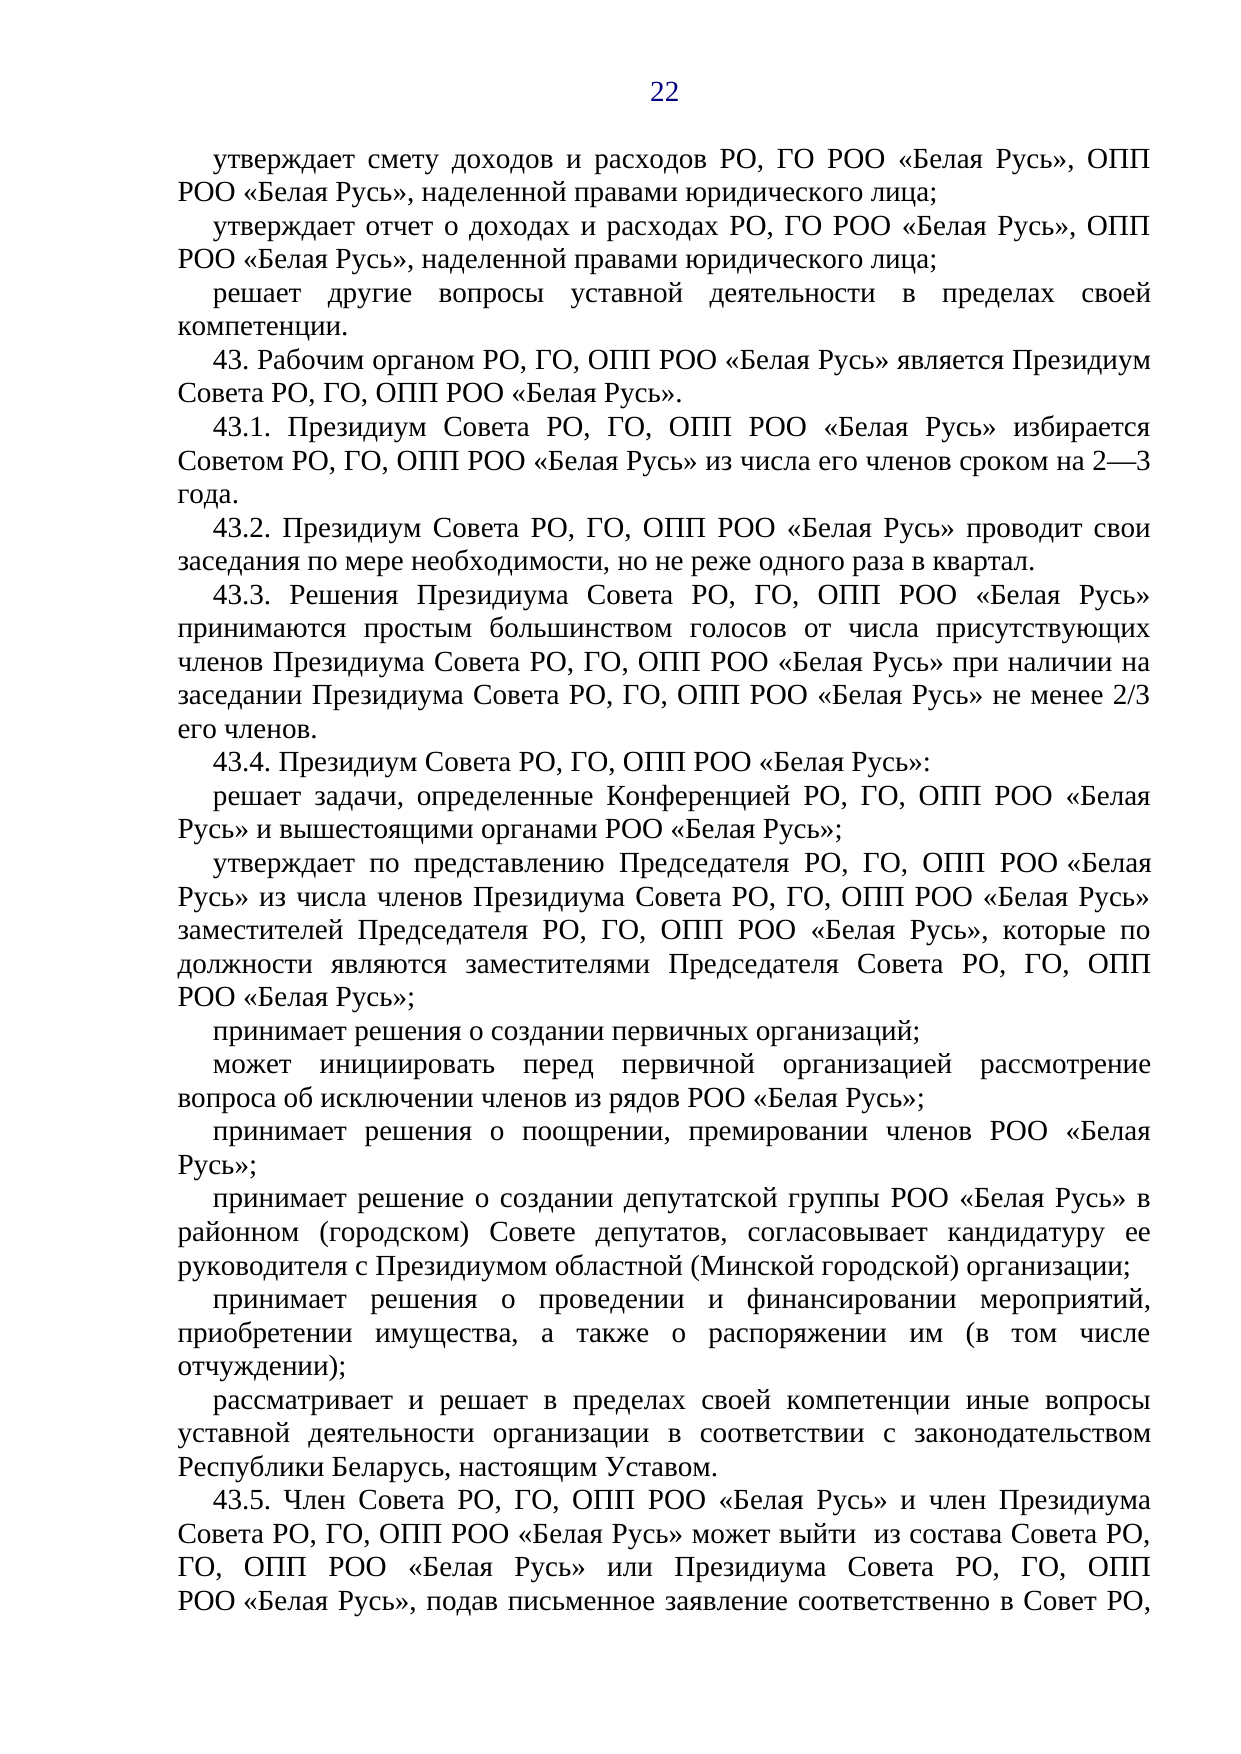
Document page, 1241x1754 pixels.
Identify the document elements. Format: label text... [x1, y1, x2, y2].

text может инициировать перед первичной организацией рассмотрение вопроса об исключении членов из рядов РОО «Белая Русь»; [177, 1046, 1152, 1113]
text 43.2. Президиум Совета РО, ГО, ОПП РОО «Белая Русь» проводит свои заседания по мере необходимости, но не реже одного раза в квартал. [177, 510, 1152, 577]
text принимает решение о создании депутатской группы РОО «Белая Русь» в районном (городском) Совете депутатов, согласовывает кандидатуру ее руководителя с Президиумом областной (Минской городской) организации; [177, 1181, 1152, 1281]
text принимает решения о проведении и финансировании мероприятий, приобретении имущества, а также о распоряжении им (в том числе отчуждении); [177, 1281, 1152, 1382]
text утверждает по представлению Председателя РО, ГО, ОПП РОО «Белая Русь» из числа членов Президиума Совета РО, ГО, ОПП РОО «Белая Русь» заместителей Председателя РО, ГО, ОПП РОО «Белая Русь», которые по должности являются заместителями Председателя Совета РО, ГО, ОПП РОО «Белая Русь»; [177, 845, 1152, 1013]
text 43.4. Президиум Совета РО, ГО, ОПП РОО «Белая Русь»: [177, 744, 1152, 778]
text решает задачи, определенные Конференцией РО, ГО, ОПП РОО «Белая Русь» и вышестоящими органами РОО «Белая Русь»; [177, 778, 1152, 845]
text рассматривает и решает в пределах своей компетенции иные вопросы уставной деятельности организации в соответствии с законодательством Республики Беларусь, настоящим Уставом. [177, 1382, 1152, 1482]
text утверждает отчет о доходах и расходах РО, ГО РОО «Белая Русь», ОПП РОО «Белая Русь», наделенной правами юридического лица; [177, 208, 1152, 275]
text 43.3. Решения Президиума Совета РО, ГО, ОПП РОО «Белая Русь» принимаются простым большинством голосов от числа присутствующих членов Президиума Совета РО, ГО, ОПП РОО «Белая Русь» при наличии на заседании Президиума Совета РО, ГО, ОПП РОО «Белая Русь» не менее 2/3 его членов. [177, 577, 1152, 744]
text 43.1. Президиум Совета РО, ГО, ОПП РОО «Белая Русь» избирается Советом РО, ГО, ОПП РОО «Белая Русь» из числа его членов сроком на 2—3 года. [177, 409, 1152, 510]
text 43. Рабочим органом РО, ГО, ОПП РОО «Белая Русь» является Президиум Совета РО, ГО, ОПП РОО «Белая Русь». [177, 342, 1152, 409]
text принимает решения о поощрении, премировании членов РОО «Белая Русь»; [177, 1113, 1152, 1181]
text решает другие вопросы уставной деятельности в пределах своей компетенции. [177, 275, 1152, 342]
text утверждает смету доходов и расходов РО, ГО РОО «Белая Русь», ОПП РОО «Белая Русь», наделенной правами юридического лица; [177, 141, 1152, 208]
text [177, 1482, 1152, 1617]
text принимает решения о создании первичных организаций; [177, 1013, 1152, 1046]
